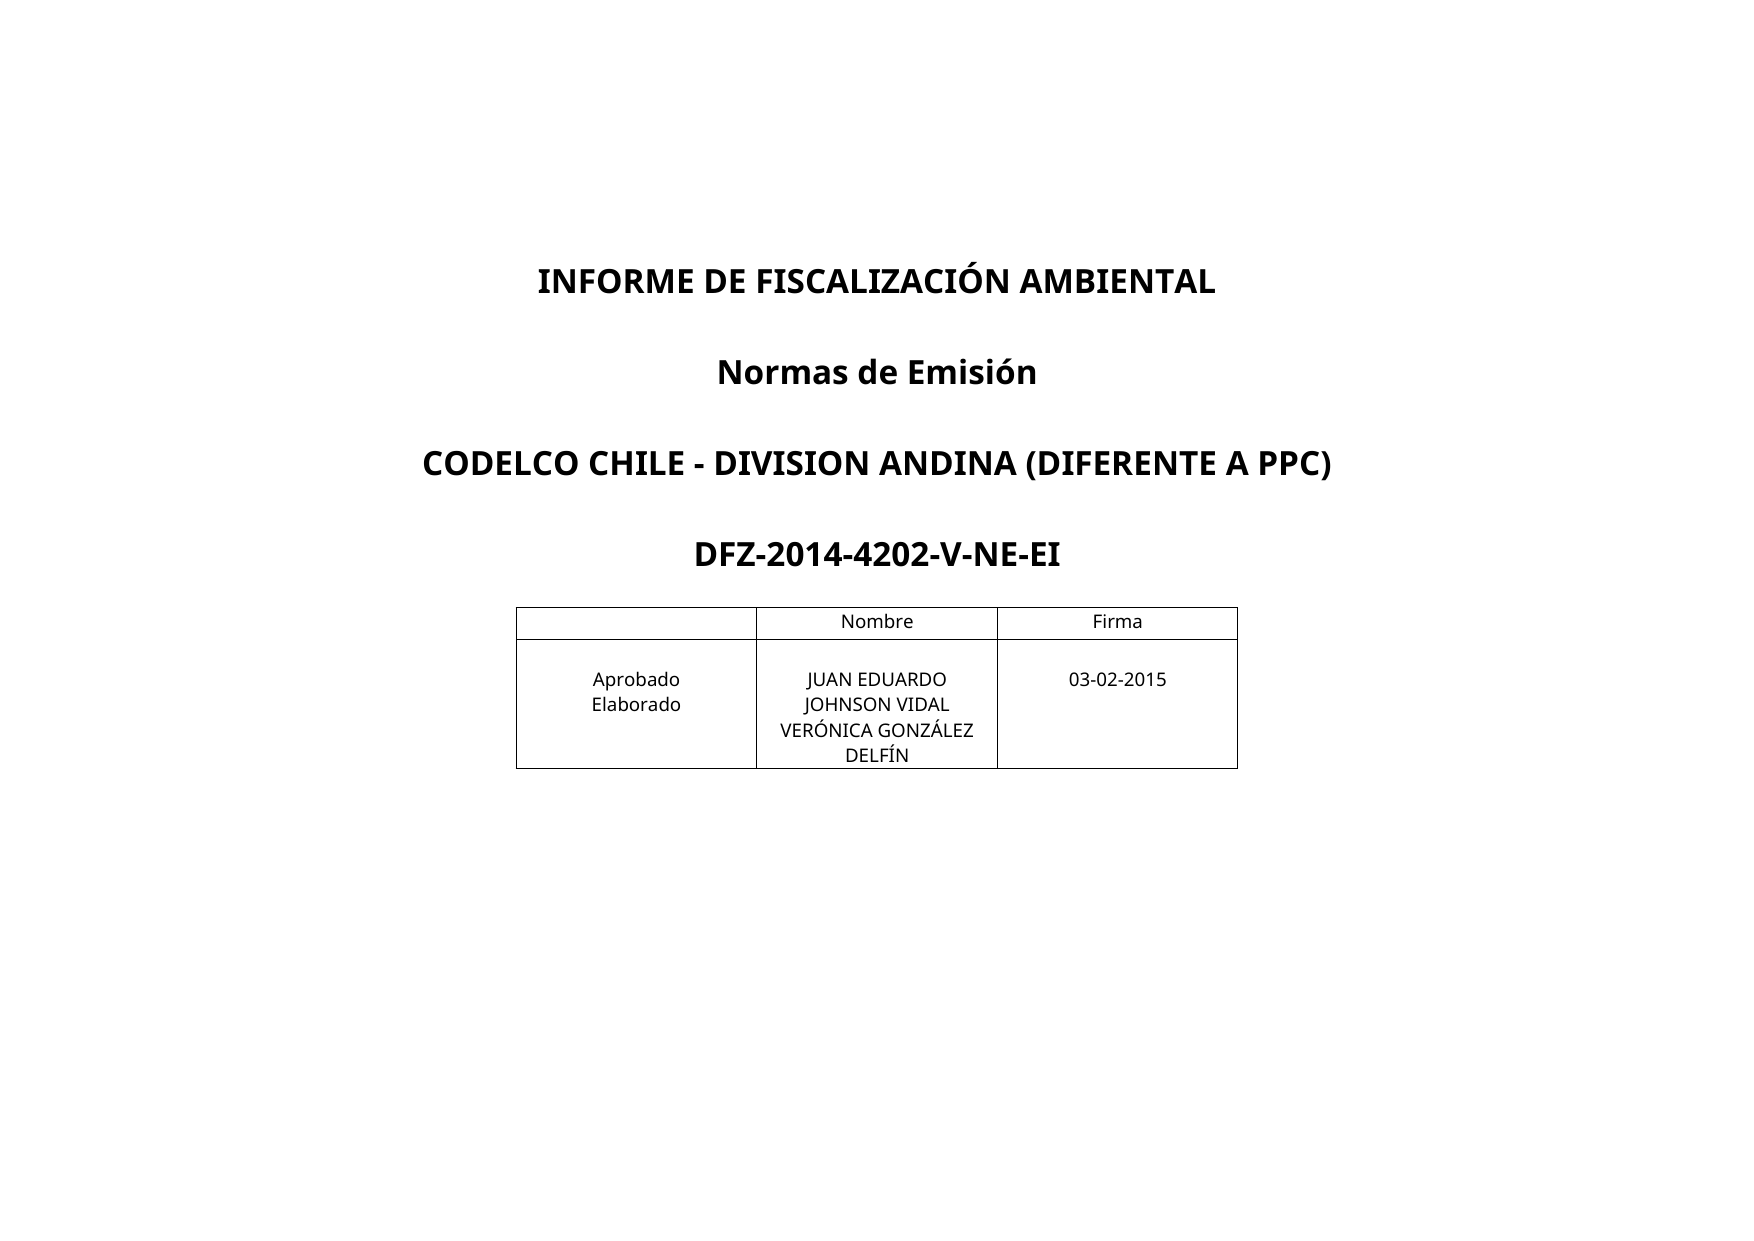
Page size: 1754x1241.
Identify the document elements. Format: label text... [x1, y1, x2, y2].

text Normas de Emisión [150, 303, 1604, 394]
table_cell JUAN EDUARDO JOHNSON VIDAL VERÓNICA GONZÁLEZ DELFÍN [757, 640, 997, 768]
text DFZ-2014-4202-V-NE-EI [150, 485, 1604, 576]
table_header Nombre [757, 608, 997, 639]
table_header [517, 608, 756, 639]
text INFORME DE FISCALIZACIÓN AMBIENTAL [150, 212, 1604, 303]
table_header Firma [998, 608, 1237, 639]
text CODELCO CHILE - DIVISION ANDINA (DIFERENTE A PPC) [150, 394, 1604, 485]
table_cell 03-02-2015 [998, 640, 1237, 768]
table_cell Aprobado Elaborado [517, 640, 756, 768]
